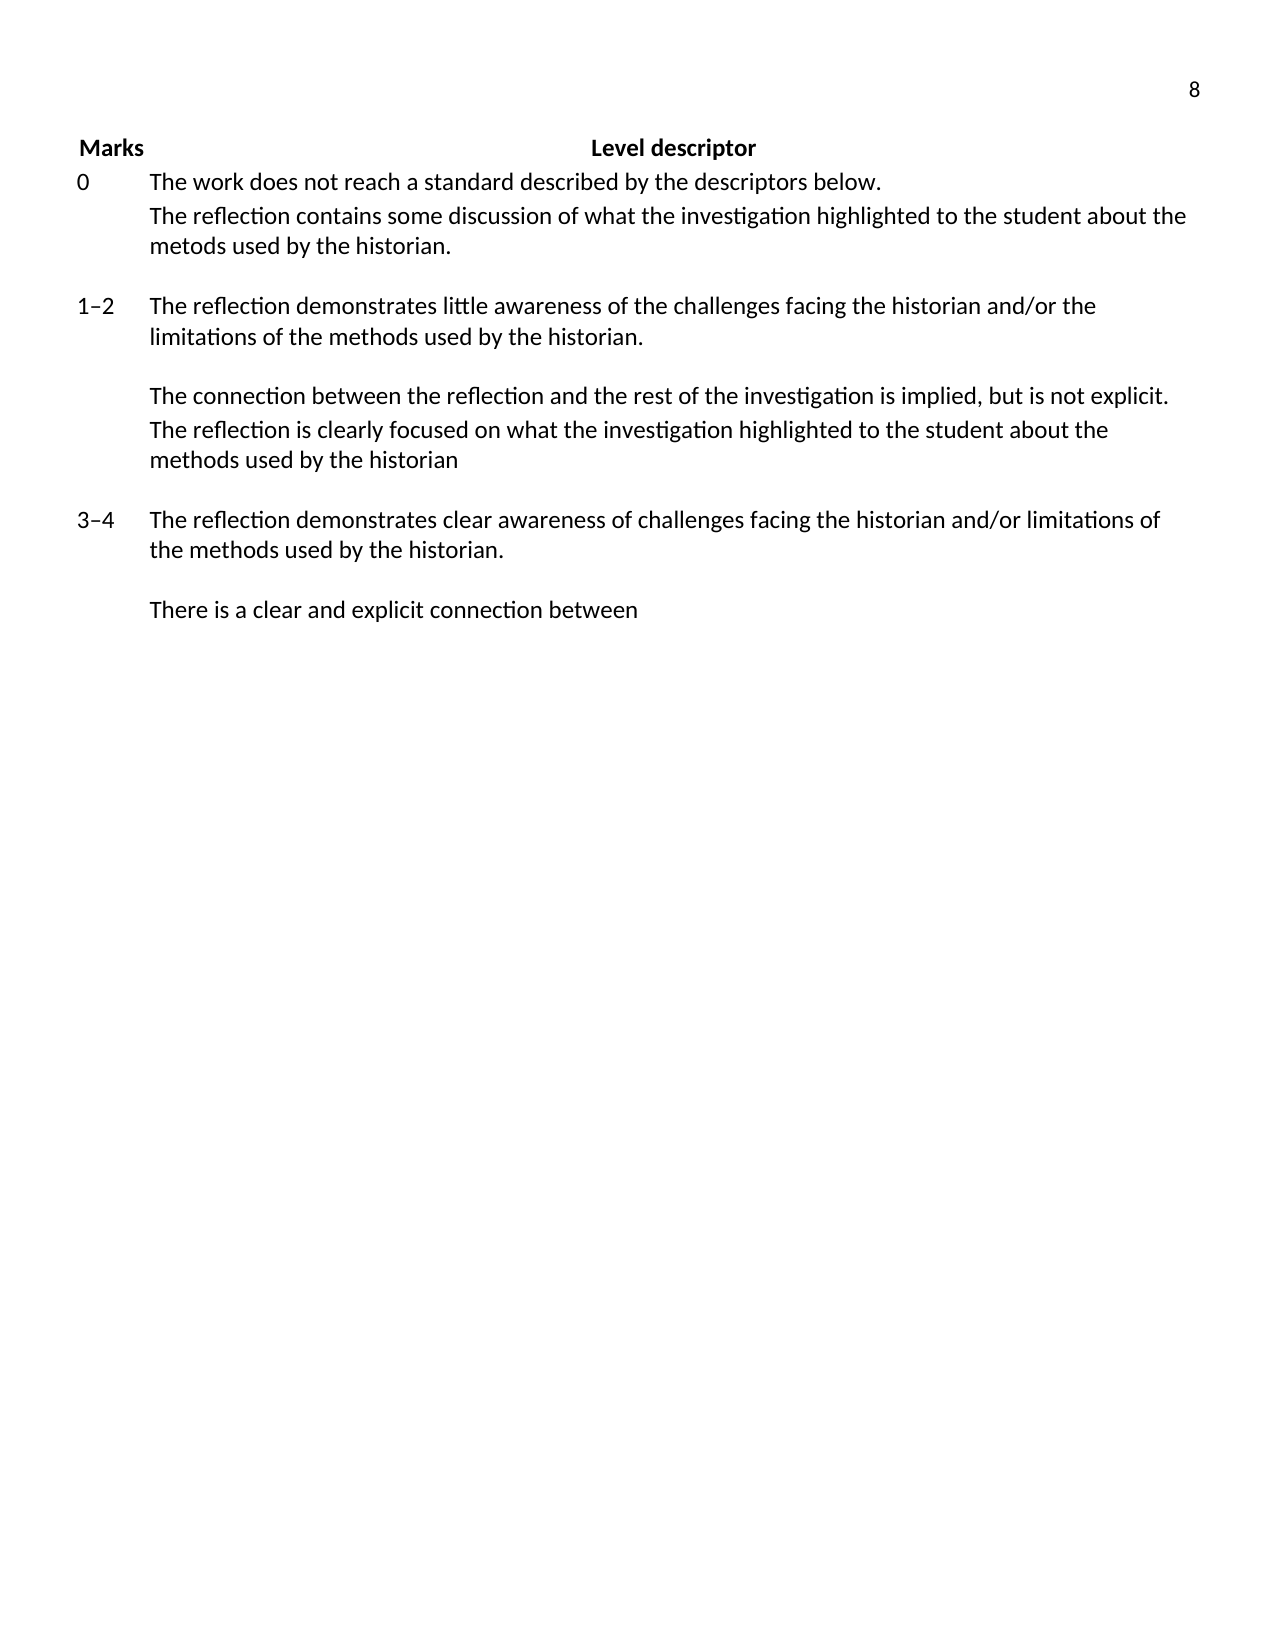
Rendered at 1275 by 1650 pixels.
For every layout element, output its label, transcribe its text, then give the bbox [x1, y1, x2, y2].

table_header Level descriptor [148, 131, 1200, 165]
table_header Marks [75, 131, 148, 165]
table_cell 0 [75, 165, 148, 198]
table_cell 1–2 [75, 198, 148, 412]
table_cell The reflection contains some discussion of what the investigation highlighted to the student about the metods used by the historian. The reflection demonstrates little awareness of the challenges facing the historian and/or the limitations of the methods used by the historian. The connection between the reflection and the rest of the investigation is implied, but is not explicit. [148, 198, 1200, 412]
table_cell 3–4 [75, 413, 148, 626]
table_cell The reflection is clearly focused on what the investigation highlighted to the student about the methods used by the historian The reflection demonstrates clear awareness of challenges facing the historian and/or limitations of the methods used by the historian. There is a clear and explicit connection between [148, 413, 1200, 626]
table_cell The work does not reach a standard described by the descriptors below. [148, 165, 1200, 198]
